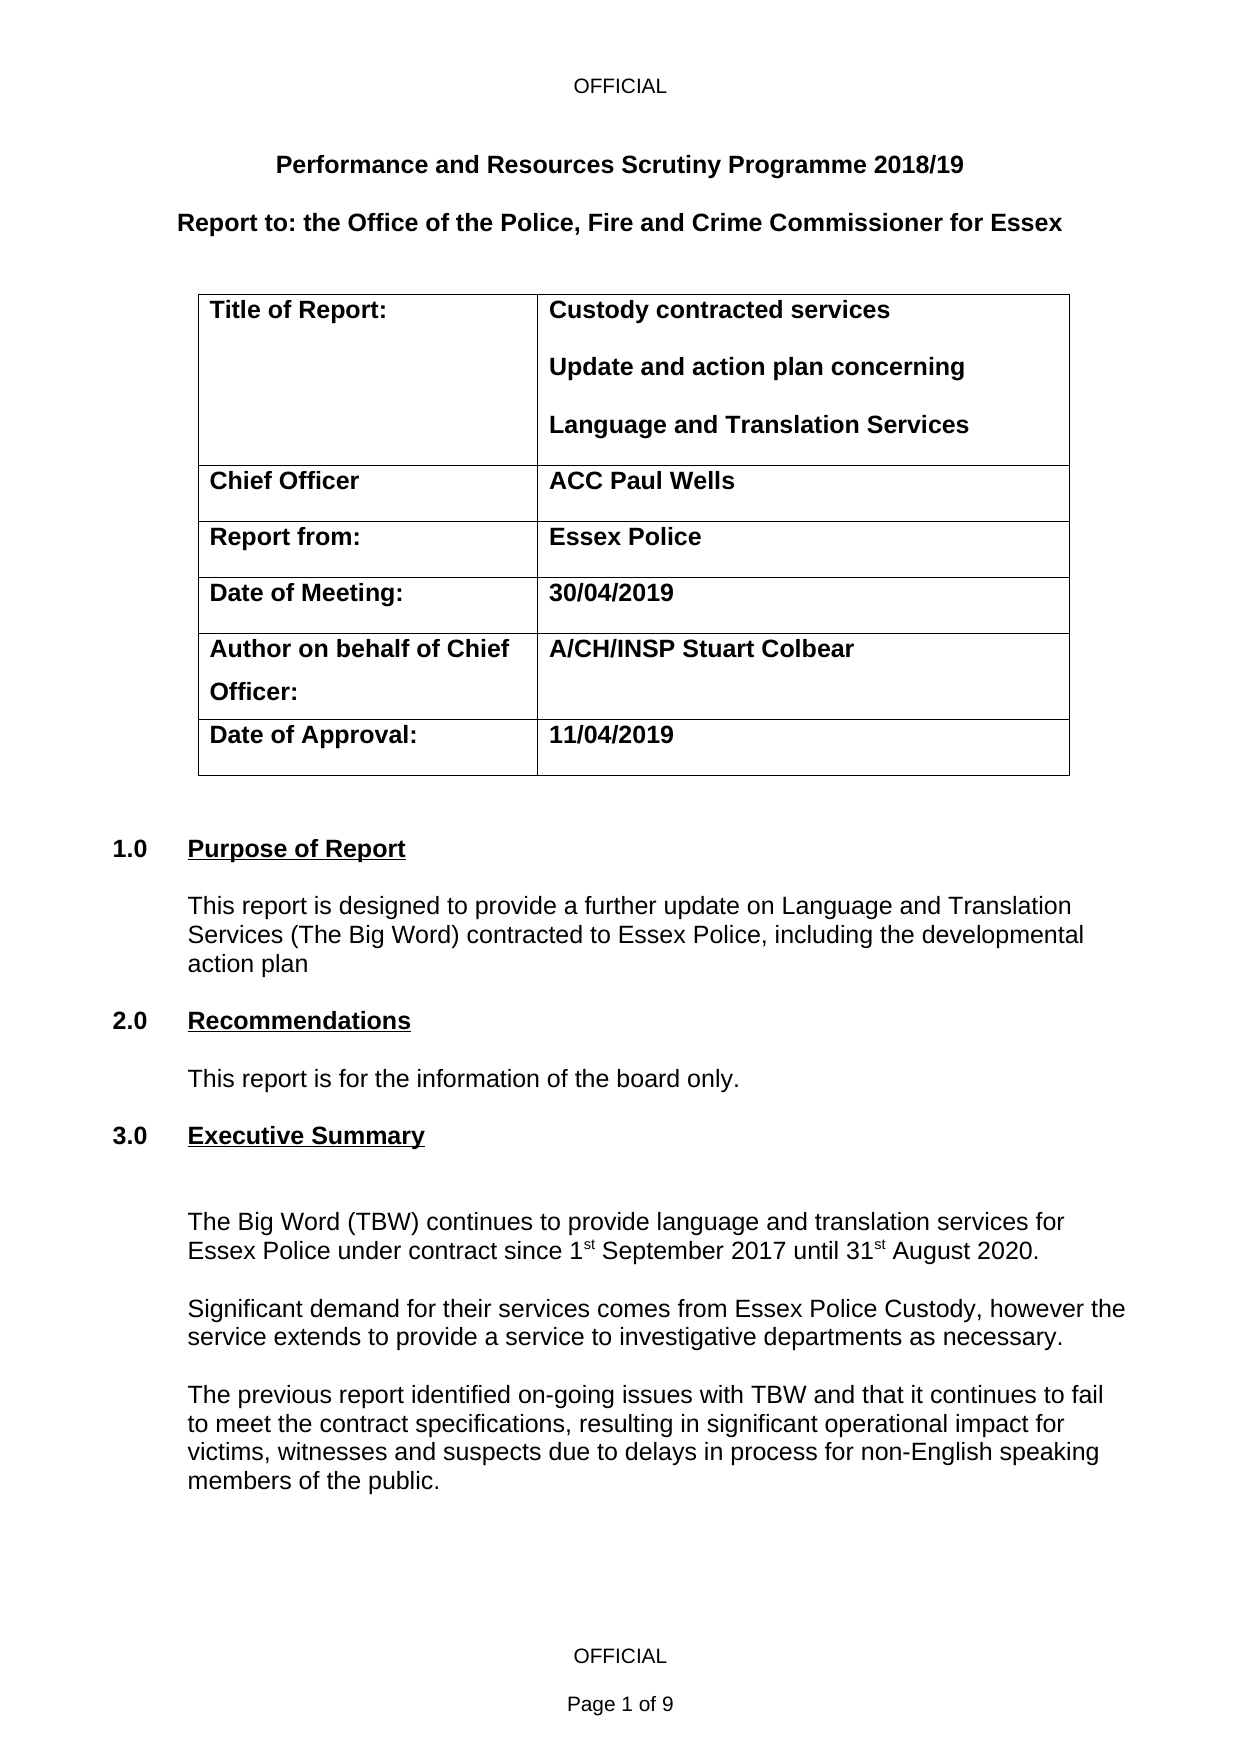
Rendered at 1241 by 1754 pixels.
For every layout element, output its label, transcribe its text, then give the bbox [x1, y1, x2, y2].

list Recommendations [112, 1006, 1128, 1035]
text Significant demand for their services comes from Essex Police Custody, however the service extends to provide a service to investigative departments as necessary. [187, 1293, 1128, 1351]
table_cell Date of Approval: [199, 720, 537, 775]
text Performance and Resources Scrutiny Programme 2018/19 [112, 150, 1128, 179]
list Executive Summary [112, 1121, 1128, 1150]
table_cell A/CH/INSP Stuart Colbear [538, 634, 1069, 719]
list Purpose of Report [112, 833, 1128, 862]
table_cell Report from: [199, 522, 537, 577]
text This report is designed to provide a further update on Language and Translation Services (The Big Word) contracted to Essex Police, including the developmental action plan [187, 891, 1128, 977]
table_cell Date of Meeting: [199, 578, 537, 633]
text The Big Word (TBW) continues to provide language and translation services for Essex Police under contract since 1st September 2017 until 31st August 2020. [187, 1207, 1128, 1265]
table_cell 30/04/2019 [538, 578, 1069, 633]
table_cell ACC Paul Wells [538, 466, 1069, 521]
table_header Custody contracted services Update and action plan concerning Language and Translation Services [538, 295, 1069, 465]
text This report is for the information of the board only. [187, 1063, 1128, 1092]
table_header Title of Report: [199, 295, 537, 465]
table_cell Author on behalf of Chief Officer: [199, 634, 537, 719]
table_cell 11/04/2019 [538, 720, 1069, 775]
text The previous report identified on-going issues with TBW and that it continues to fail to meet the contract specifications, resulting in significant operational impact for victims, witnesses and suspects due to delays in process for non-English speaking members of the public. [187, 1380, 1128, 1495]
text Report to: the Office of the Police, Fire and Crime Commissioner for Essex [112, 207, 1128, 236]
table_cell Chief Officer [199, 466, 537, 521]
table_cell Essex Police [538, 522, 1069, 577]
